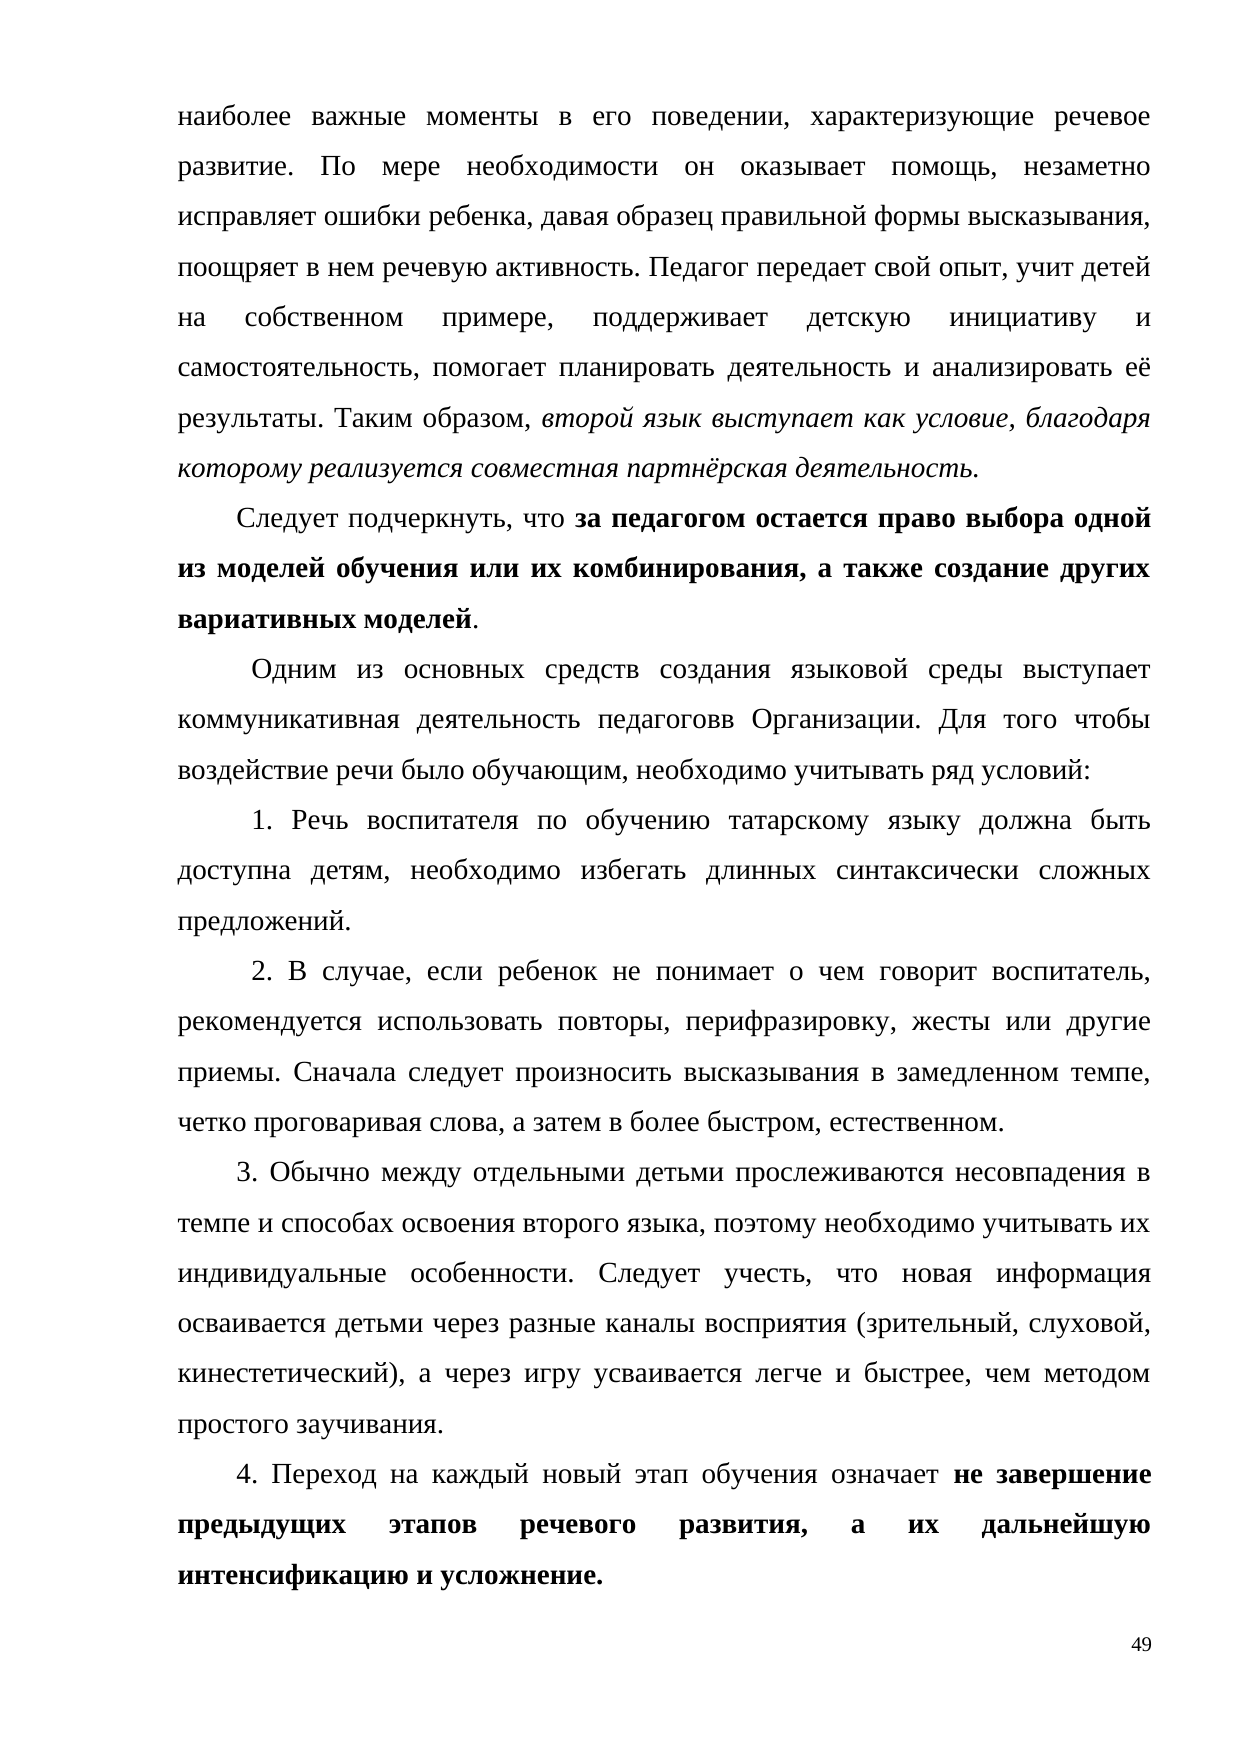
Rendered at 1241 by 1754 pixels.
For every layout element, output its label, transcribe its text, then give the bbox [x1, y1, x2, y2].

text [177, 98, 1152, 483]
text 1. Речь воспитателя по обучению татарскому языку должна быть доступна детям, необходимо избегать длинных синтаксически сложных предложений. [177, 802, 1152, 936]
text Следует подчеркнуть, что за педагогом остается право выбора одной из моделей обучения или их комбинирования, а также создание других вариативных моделей. [177, 500, 1152, 634]
text 2. В случае, если ребенок не понимает о чем говорит воспитатель, рекомендуется использовать повторы, перифразировку, жесты или другие приемы. Сначала следует произносить высказывания в замедленном темпе, четко проговаривая слова, а затем в более быстром, естественном. [177, 953, 1152, 1138]
text 3. Обычно между отдельными детьми прослеживаются несовпадения в темпе и способах освоения второго языка, поэтому необходимо учитывать их индивидуальные особенности. Следует учесть, что новая информация осваивается детьми через разные каналы восприятия (зрительный, слуховой, кинестетический), а через игру усваивается легче и быстрее, чем методом простого заучивания. [177, 1154, 1152, 1439]
text 4. Переход на каждый новый этап обучения означает не завершение предыдущих этапов речевого развития, а их дальнейшую интенсификацию и усложнение. [177, 1456, 1152, 1590]
text Одним из основных средств создания языковой среды выступает коммуникативная деятельность педагоговв Организации. Для того чтобы воздействие речи было обучающим, необходимо учитывать ряд условий: [177, 651, 1152, 785]
